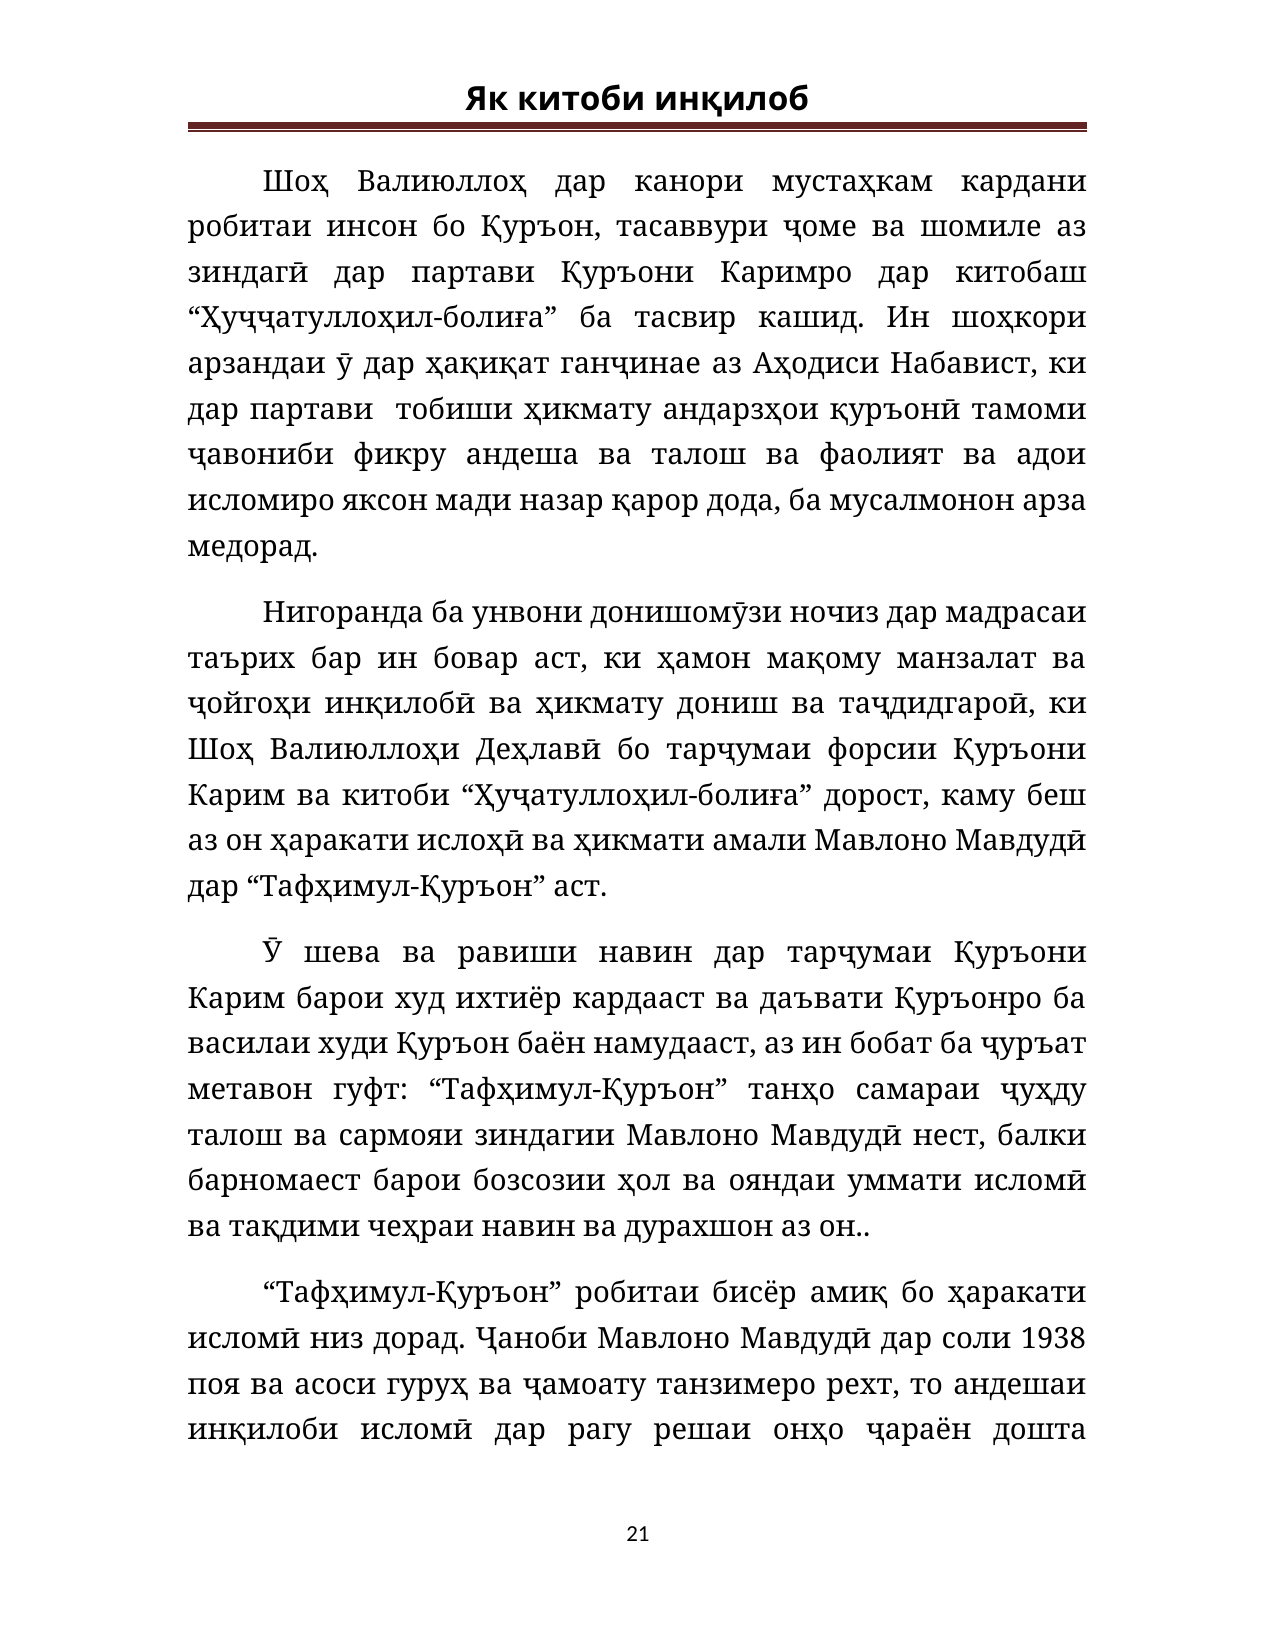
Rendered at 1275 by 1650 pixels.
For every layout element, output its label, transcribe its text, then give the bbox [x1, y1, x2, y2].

text Ӯ шева ва равиши навин дар тарҷумаи Қуръони Карим барои худ ихтиёр кардааст ва даъвати Қуръонро ба василаи худи Қуръон баён намудааст, аз ин бобат ба ҷуръат метавон гуфт: “Тафҳимул-Қуръон” танҳо самараи ҷуҳду талош ва сармояи зиндагии Мавлоно Мавдудӣ нест, балки барномаест барои бозсозии ҳол ва ояндаи уммати исломӣ ва тақдими чеҳраи навин ва дурахшон аз он.. [187, 932, 1087, 1245]
text Нигоранда ба унвони донишомӯзи ночиз дар мадрасаи таърих бар ин бовар аст, ки ҳамон мақому манзалат ва ҷойгоҳи инқилобӣ ва ҳикмату дониш ва таҷдидгароӣ, ки Шоҳ Валиюллоҳи Деҳлавӣ бо тарҷумаи форсии Қуръони Карим ва китоби “Ҳуҷатуллоҳил-болиға” дорост, каму беш аз он ҳаракати ислоҳӣ ва ҳикмати амали Мавлоно Мавдудӣ дар “Тафҳимул-Қуръон” аст. [187, 591, 1087, 905]
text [187, 1272, 1087, 1448]
text Шоҳ Валиюллоҳ дар канори мустаҳкам кардани робитаи инсон бо Қуръон, тасаввури ҷоме ва шомиле аз зиндагӣ дар партави Қуръони Каримро дар китобаш “Ҳуҷҷатуллоҳил-болиға” ба тасвир кашид. Ин шоҳкори арзандаи ӯ дар ҳақиқат ганҷинае аз Аҳодиси Набавист, ки дар партави тобиши ҳикмату андарзҳои қуръонӣ тамоми ҷавониби фикру андеша ва талош ва фаолият ва адои исломиро яксон мади назар қарор дода, ба мусалмонон арза медорад. [187, 160, 1087, 564]
